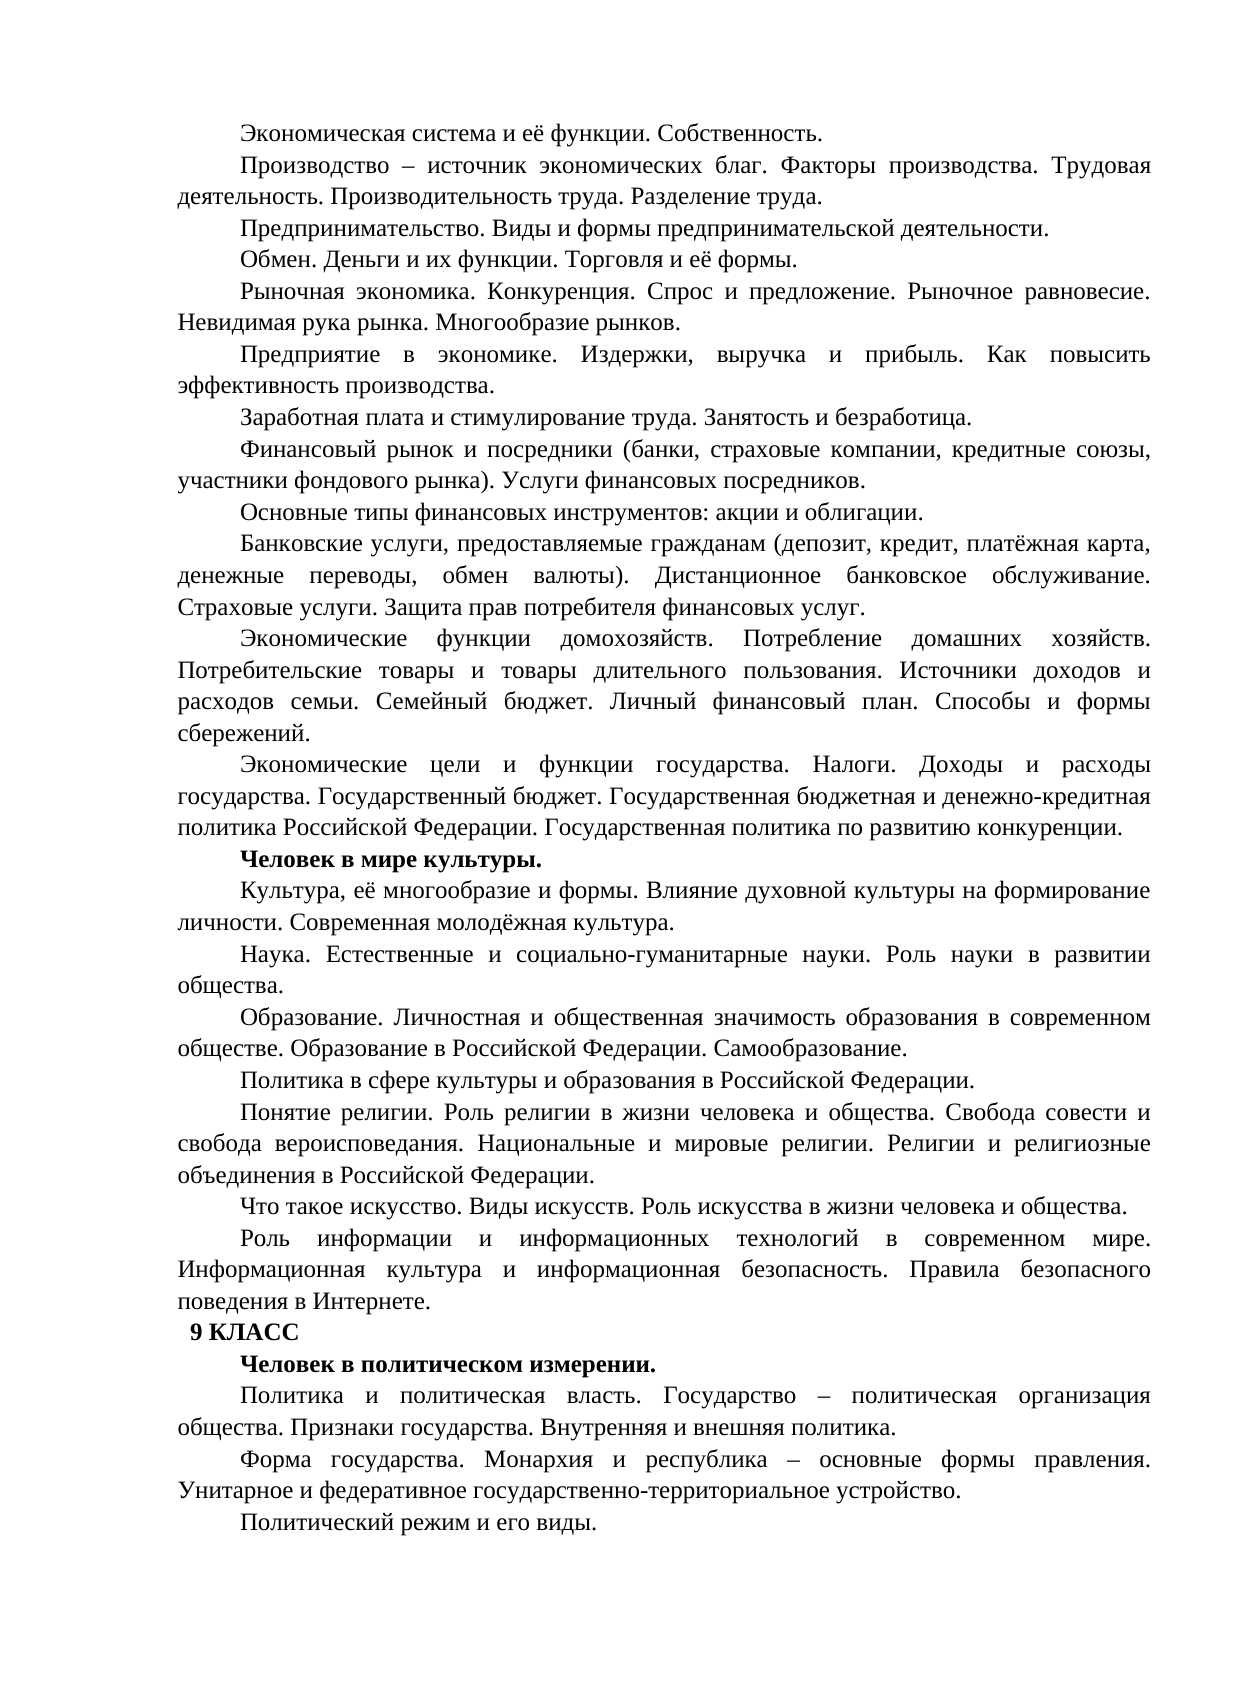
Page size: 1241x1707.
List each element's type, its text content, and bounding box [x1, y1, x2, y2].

text Человек в мире культуры. [177, 844, 1152, 873]
text Обмен. Деньги и их функции. Торговля и её формы. [177, 244, 1152, 273]
text Финансовый рынок и посредники (банки, страховые компании, кредитные союзы, участники фондового рынка). Услуги финансовых посредников. [177, 434, 1152, 494]
text Заработная плата и стимулирование труда. Занятость и безработица. [177, 402, 1152, 431]
text Рыночная экономика. Конкуренция. Спрос и предложение. Рыночное равновесие. Невидимая рука рынка. Многообразие рынков. [177, 276, 1152, 336]
text Форма государства. Монархия и республика – основные формы правления. Унитарное и федеративное государственно-территориальное устройство. [177, 1444, 1152, 1504]
text Производство – источник экономических благ. Факторы производства. Трудовая деятельность. Производительность труда. Разделение труда. [177, 150, 1152, 210]
text Политика в сфере культуры и образования в Российской Федерации. [177, 1065, 1152, 1094]
text Политический режим и его виды. [177, 1507, 1152, 1536]
text Экономические цели и функции государства. Налоги. Доходы и расходы государства. Государственный бюджет. Государственная бюджетная и денежно-кредитная политика Российской Федерации. Государственная политика по развитию конкуренции. [177, 749, 1152, 841]
text Банковские услуги, предоставляемые гражданам (депозит, кредит, платёжная карта, денежные переводы, обмен валюты). Дистанционное банковское обслуживание. Страховые услуги. Защита прав потребителя финансовых услуг. [177, 528, 1152, 620]
text Наука. Естественные и социально-гуманитарные науки. Роль науки в развитии общества. [177, 939, 1152, 999]
text Понятие религии. Роль религии в жизни человека и общества. Свобода совести и свобода вероисповедания. Национальные и мировые религии. Религии и религиозные объединения в Российской Федерации. [177, 1097, 1152, 1188]
text Экономические функции домохозяйств. Потребление домашних хозяйств. Потребительские товары и товары длительного пользования. Источники доходов и расходов семьи. Семейный бюджет. Личный финансовый план. Способы и формы сбережений. [177, 623, 1152, 747]
text Основные типы финансовых инструментов: акции и облигации. [177, 497, 1152, 526]
text Образование. Личностная и общественная значимость образования в современном обществе. Образование в Российской Федерации. Самообразование. [177, 1002, 1152, 1062]
text Что такое искусство. Виды искусств. Роль искусства в жизни человека и общества. [177, 1191, 1152, 1220]
text Предпринимательство. Виды и формы предпринимательской деятельности. [177, 213, 1152, 242]
text Предприятие в экономике. Издержки, выручка и прибыль. Как повысить эффективность производства. [177, 339, 1152, 399]
text Человек в политическом измерении. [177, 1349, 1152, 1378]
text Экономическая система и её функции. Собственность. [177, 118, 1152, 147]
text Роль информации и информационных технологий в современном мире. Информационная культура и информационная безопасность. Правила безопасного поведения в Интернете. [177, 1223, 1152, 1315]
text 9 КЛАСС [190, 1317, 1152, 1346]
text Культура, её многообразие и формы. Влияние духовной культуры на формирование личности. Современная молодёжная культура. [177, 876, 1152, 936]
text Политика и политическая власть. Государство – политическая организация общества. Признаки государства. Внутренняя и внешняя политика. [177, 1381, 1152, 1441]
